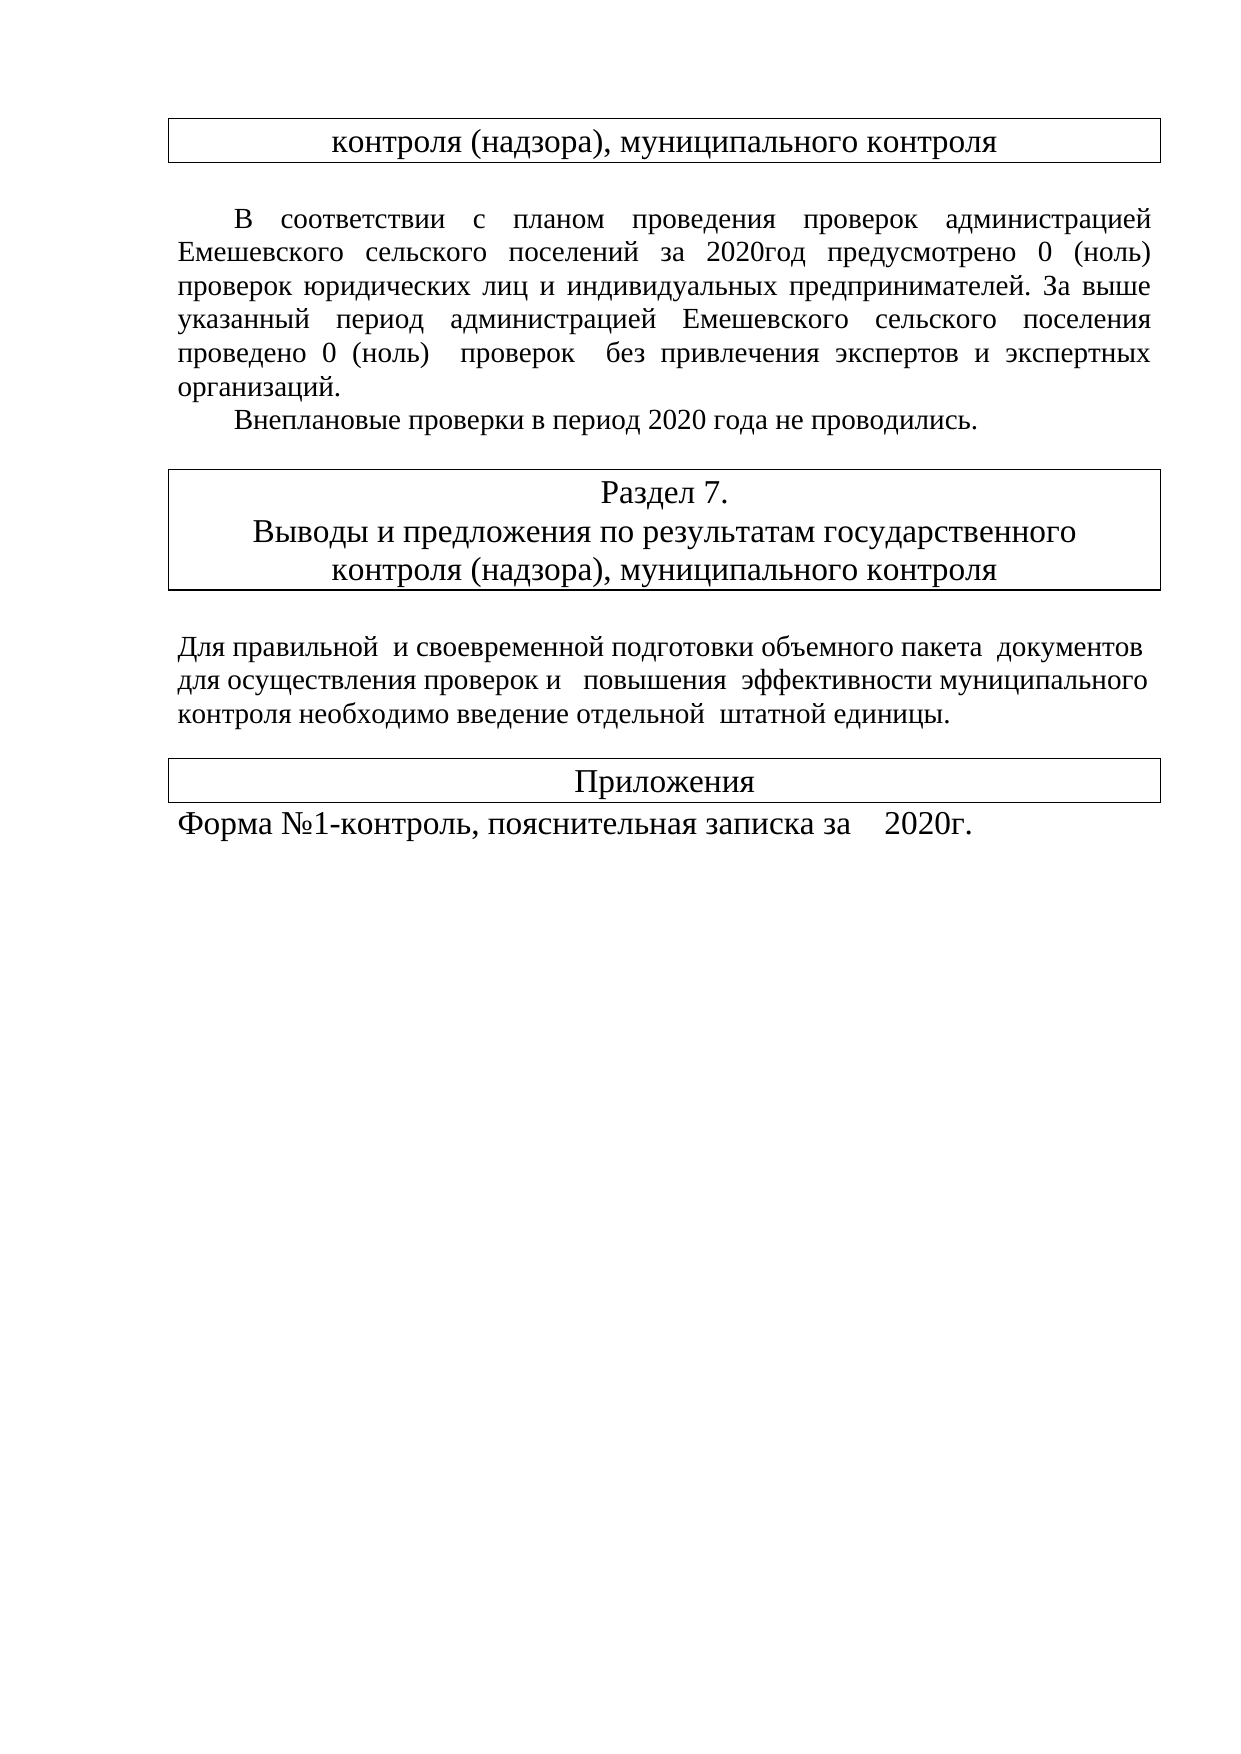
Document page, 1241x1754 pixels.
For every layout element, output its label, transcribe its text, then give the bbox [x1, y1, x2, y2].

text Раздел 7. [169, 470, 1160, 511]
text контроля (надзора), муниципального контроля [169, 546, 1160, 589]
text Форма №1-контроль, пояснительная записка за 2020г. [177, 803, 1152, 841]
text В соответствии с планом проведения проверок администрацией Емешевского сельского поселений за 2020год предусмотрено 0 (ноль) проверок юридических лиц и индивидуальных предпринимателей. За выше указанный период администрацией Емешевского сельского поселения проведено 0 (ноль) проверок без привлечения экспертов и экспертных организаций. [177, 201, 1152, 402]
text Для правильной и своевременной подготовки объемного пакета документов для осуществления проверок и повышения эффективности муниципального контроля необходимо введение отдельной штатной единицы. [177, 629, 1152, 729]
text Выводы и предложения по результатам государственного [177, 511, 1152, 546]
text Приложения [169, 759, 1160, 802]
text Внеплановые проверки в период 2020 года не проводились. [177, 402, 1152, 436]
text контроля (надзора), муниципального контроля [169, 119, 1160, 162]
